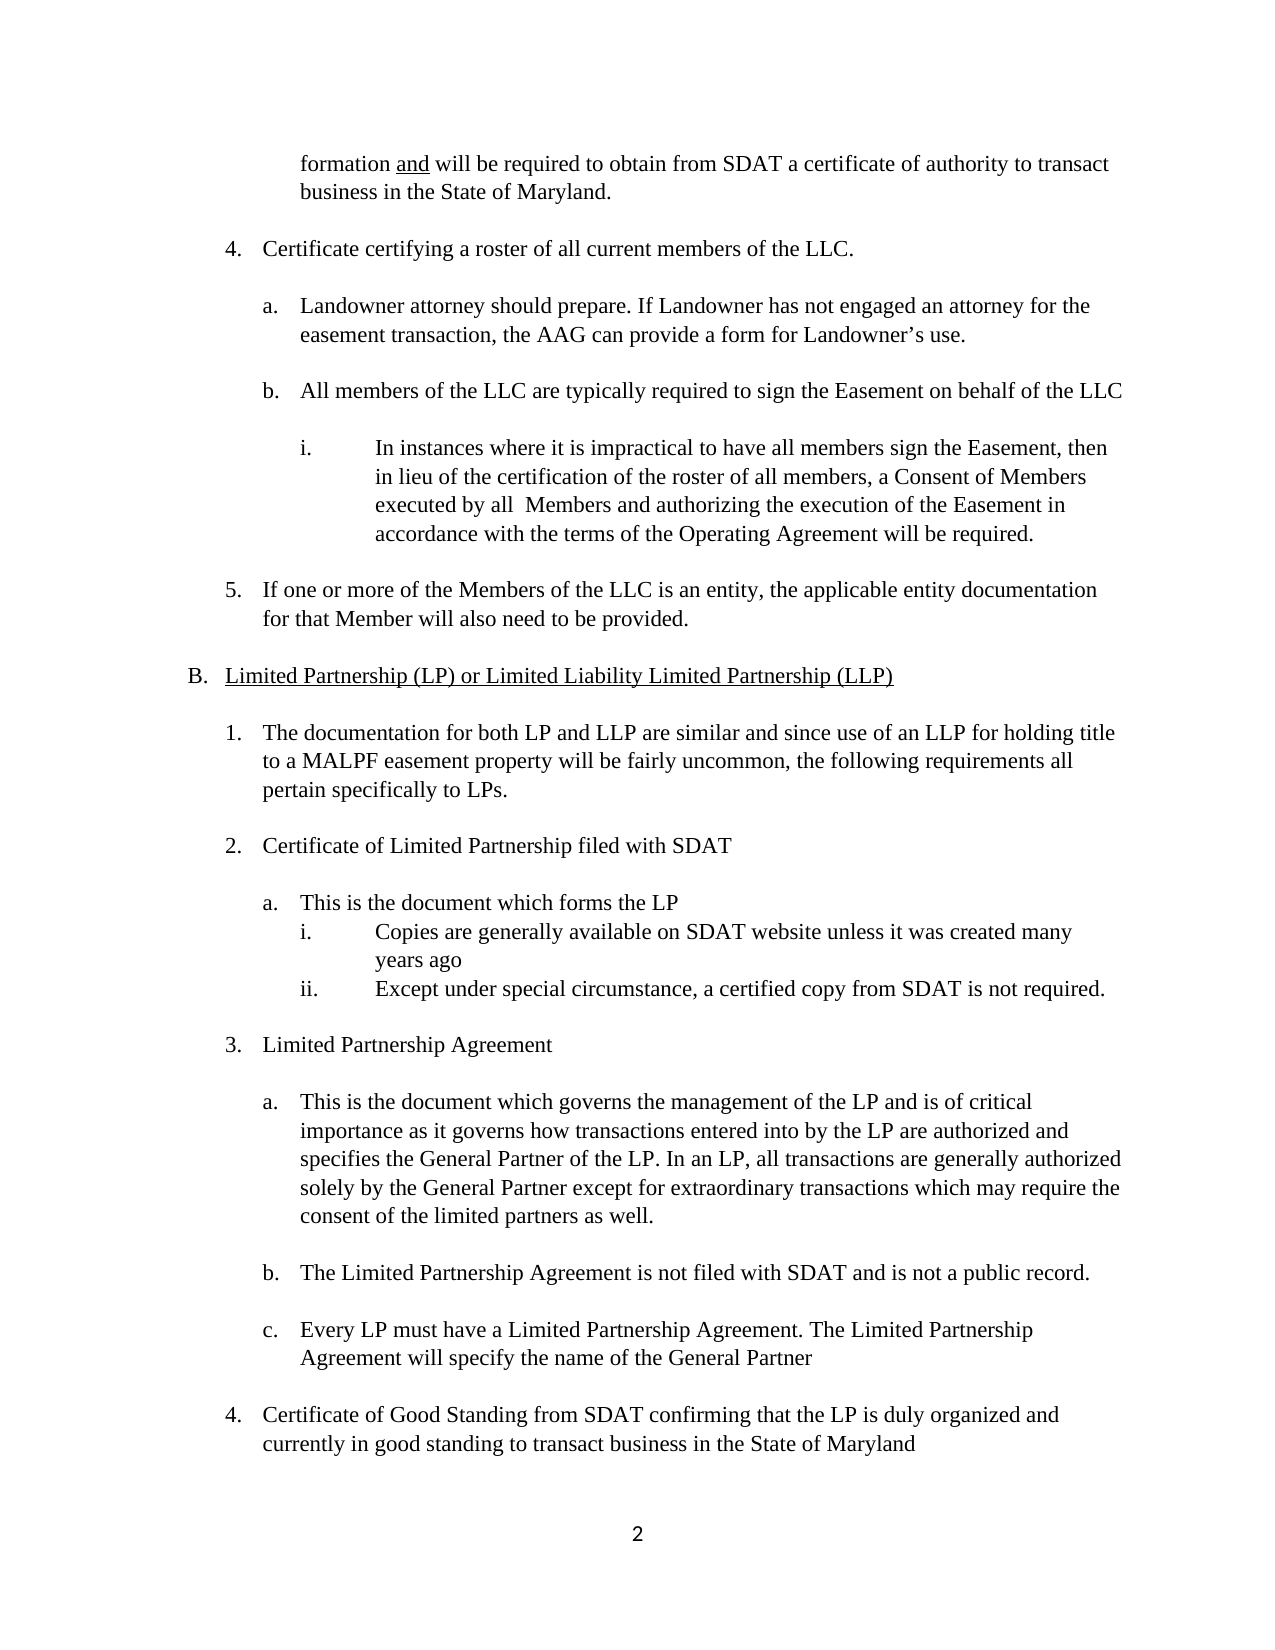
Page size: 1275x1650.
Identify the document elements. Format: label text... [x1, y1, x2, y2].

list Copies are generally available on SDAT website unless it was created many years ago [300, 918, 1125, 973]
list Certificate of Good Standing from SDAT confirming that the LP is duly organized and currently in good standing to transact business in the State of Maryland [225, 1401, 1125, 1456]
list Every LP must have a Limited Partnership Agreement. The Limited Partnership Agreement will specify the name of the General Partner [262, 1316, 1125, 1371]
list In instances where it is impractical to have all members sign the Easement, then in lieu of the certification of the roster of all members, a Consent of Members executed by all Members and authorizing the execution of the Easement in accordance with the terms of the Operating Agreement will be required. [300, 434, 1125, 546]
list Certificate of Limited Partnership filed with SDAT [225, 832, 1125, 859]
list If one or more of the Members of the LLC is an entity, the applicable entity documentation for that Member will also need to be provided. [225, 577, 1125, 631]
list Landowner attorney should prepare. If Landowner has not engaged an attorney for the easement transaction, the AAG can provide a form for Landowner’s use. [262, 292, 1125, 347]
list Certificate certifying a roster of all current members of the LLC. [225, 235, 1125, 262]
list The documentation for both LP and LLP are similar and since use of an LLP for holding title to a MALPF easement property will be fairly uncommon, the following requirements all pertain specifically to LPs. [225, 719, 1125, 802]
list This is the document which forms the LP [262, 889, 1125, 916]
list This is the document which governs the management of the LP and is of critical importance as it governs how transactions entered into by the LP are authorized and specifies the General Partner of the LP. In an LP, all transactions are generally authorized solely by the General Partner except for extraordinary transactions which may require the consent of the limited partners as well. [262, 1088, 1125, 1228]
list Limited Partnership (LP) or Limited Liability Limited Partnership (LLP) [187, 662, 1125, 688]
list The Limited Partnership Agreement is not filed with SDAT and is not a public record. [262, 1259, 1125, 1285]
list Except under special circumstance, a certified copy from SDAT is not required. [300, 975, 1125, 1001]
list All members of the LLC are typically required to sign the Easement on behalf of the LLC [262, 377, 1125, 404]
list Limited Partnership Agreement [225, 1032, 1125, 1058]
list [262, 150, 1125, 205]
